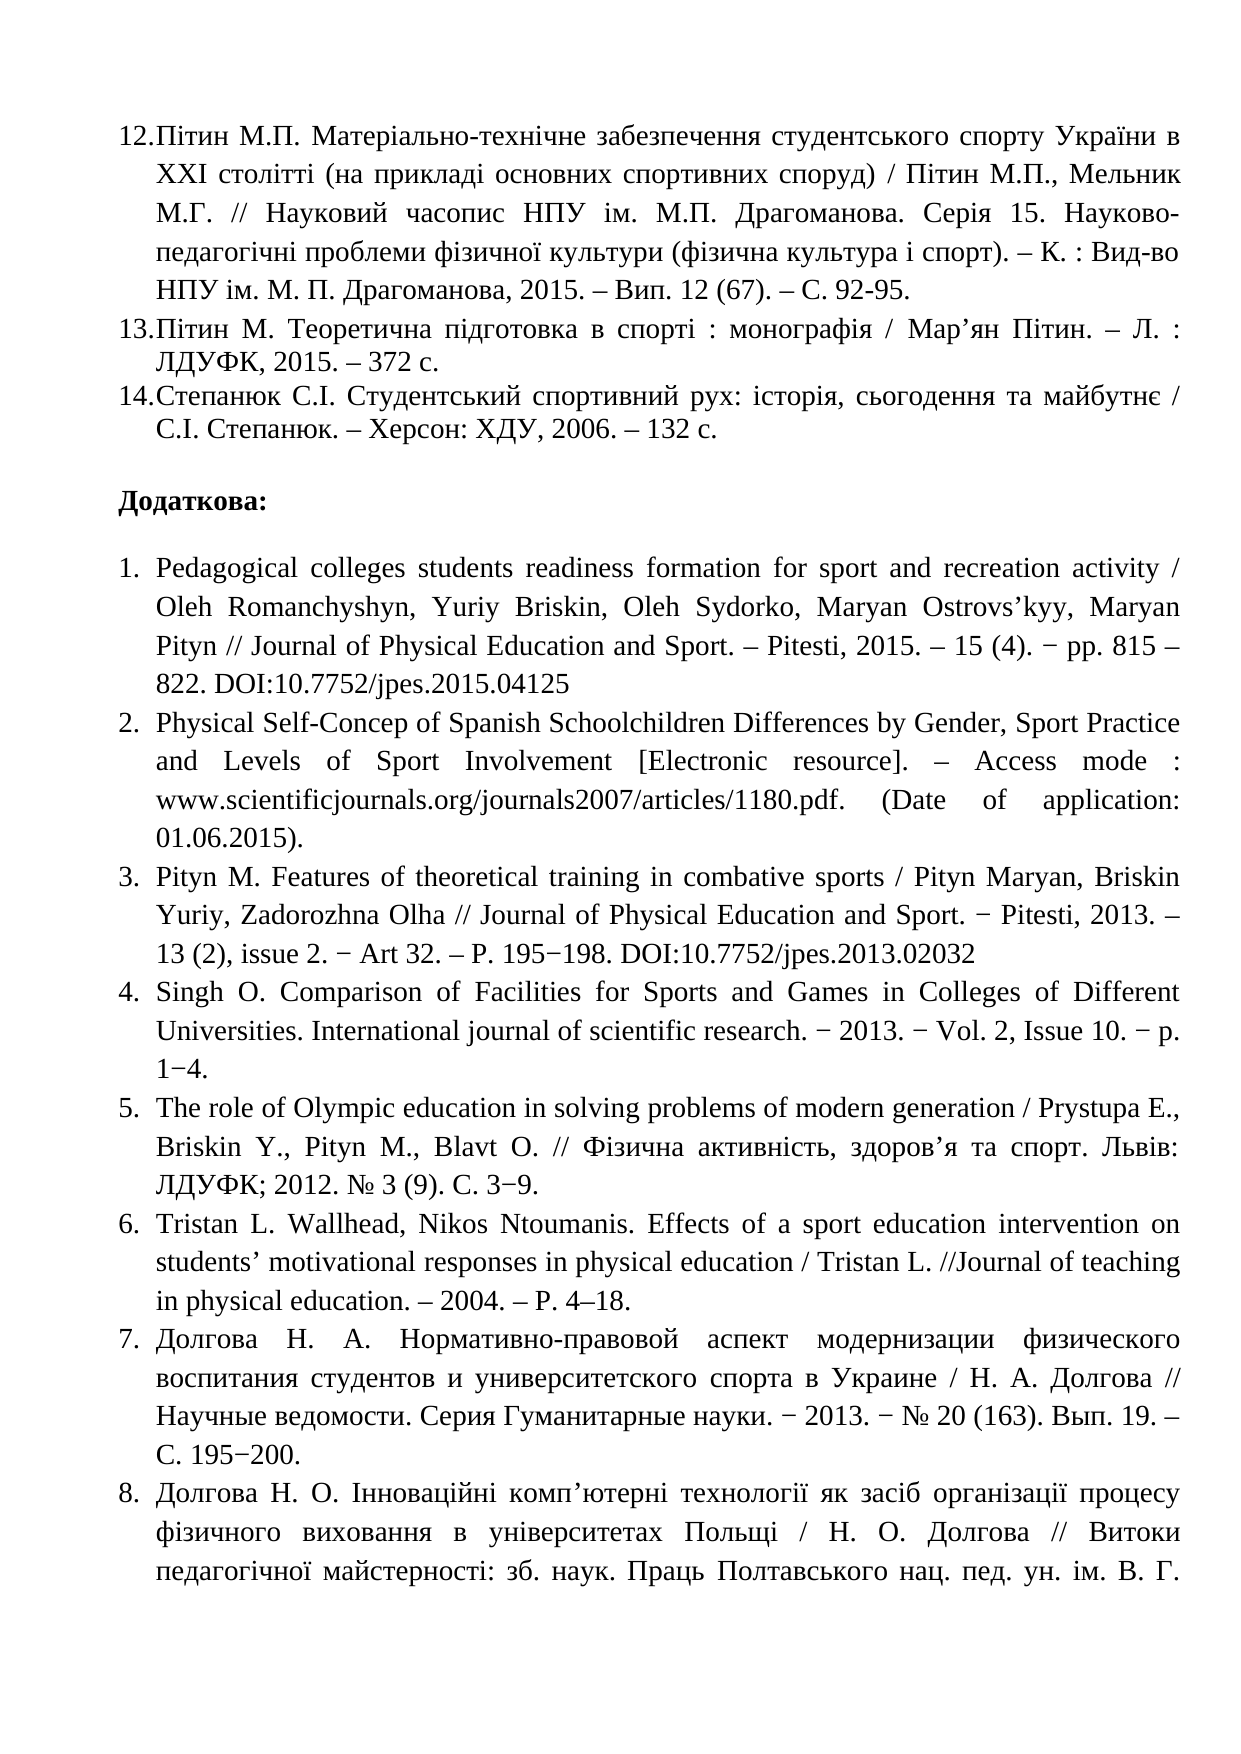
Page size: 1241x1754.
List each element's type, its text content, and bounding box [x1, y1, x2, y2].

list Singh O. Comparison of Facilities for Sports and Games in Colleges of Different Universities. International journal of scientific research. − 2013. − Vol. 2, Issue 10. − p. 1−4. [118, 974, 1181, 1085]
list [118, 1476, 1181, 1586]
list Степанюк С.І. Студентський спортивний рух: історія, сьогодення та майбутнє / С.І. Степанюк. – Херсон: ХДУ, 2006. – 132 с. [118, 378, 1181, 445]
list The role of Olympic education in solving problems of modern generation / Prystupa E., Briskin Y., Pityn M., Blavt O. // Фізична активність, здоров’я та спорт. Львів: ЛДУФК; 2012. № 3 (9). С. 3−9. [118, 1090, 1181, 1201]
list Tristan L. Wallhead, Nikos Ntoumanis. Effects of a sport education intervention on students’ motivational responses in physical education / Tristan L. //Journal of teaching in physical education. – 2004. – Р. 4–18. [118, 1206, 1181, 1316]
list Пітин М.П. Матеріально-технічне забезпечення студентського спорту України в ХХІ столітті (на прикладі основних спортивних споруд) / Пітин М.П., Мельник М.Г. // Науковий часопис НПУ ім. М.П. Драгоманова. Серія 15. Науково-педагогічні проблеми фізичної культури (фізична культура і спорт). – К. : Вид-во НПУ ім. М. П. Драгоманова, 2015. – Вип. 12 (67). – С. 92-95. [118, 118, 1181, 306]
text Додаткова: [118, 483, 1181, 517]
list Physical Self-Concep of Spanish Schoolchildren Differences by Gender, Sport Practice and Levels of Sport Involvement [Electronic resource]. – Access mode : www.scientificjournals.org/journals2007/articles/1180.pdf. (Date of application: 01.06.2015). [118, 705, 1181, 854]
list Pedagogical colleges students readiness formation for sport and recreation activity / Oleh Romanchyshyn, Yuriy Briskin, Oleh Sydorko, Maryan Ostrovs’kyy, Maryan Pityn // Journal of Physical Education and Sport. – Pitesti, 2015. – 15 (4). − pp. 815 – 822. DOI:10.7752/jpes.2015.04125 [118, 551, 1181, 700]
list Pityn M. Features of theoretical training in combative sports / Pityn Maryan, Briskin Yuriy, Zadorozhna Olha // Journal of Physical Education and Sport. − Pitesti, 2013. – 13 (2), issue 2. − Art 32. – P. 195−198. DOI:10.7752/jpes.2013.02032 [118, 859, 1181, 969]
list Пітин М. Теоретична підготовка в спорті : монографія / Мар’ян Пітин. – Л. : ЛДУФК, 2015. – 372 с. [118, 311, 1181, 378]
list Долгова Н. А. Нормативно-правовой аспект модернизации физического воспитания студентов и университетского спорта в Украине / Н. А. Долгова // Научные ведомости. Серия Гуманитарные науки. − 2013. − № 20 (163). Вып. 19. – С. 195−200. [118, 1321, 1181, 1471]
